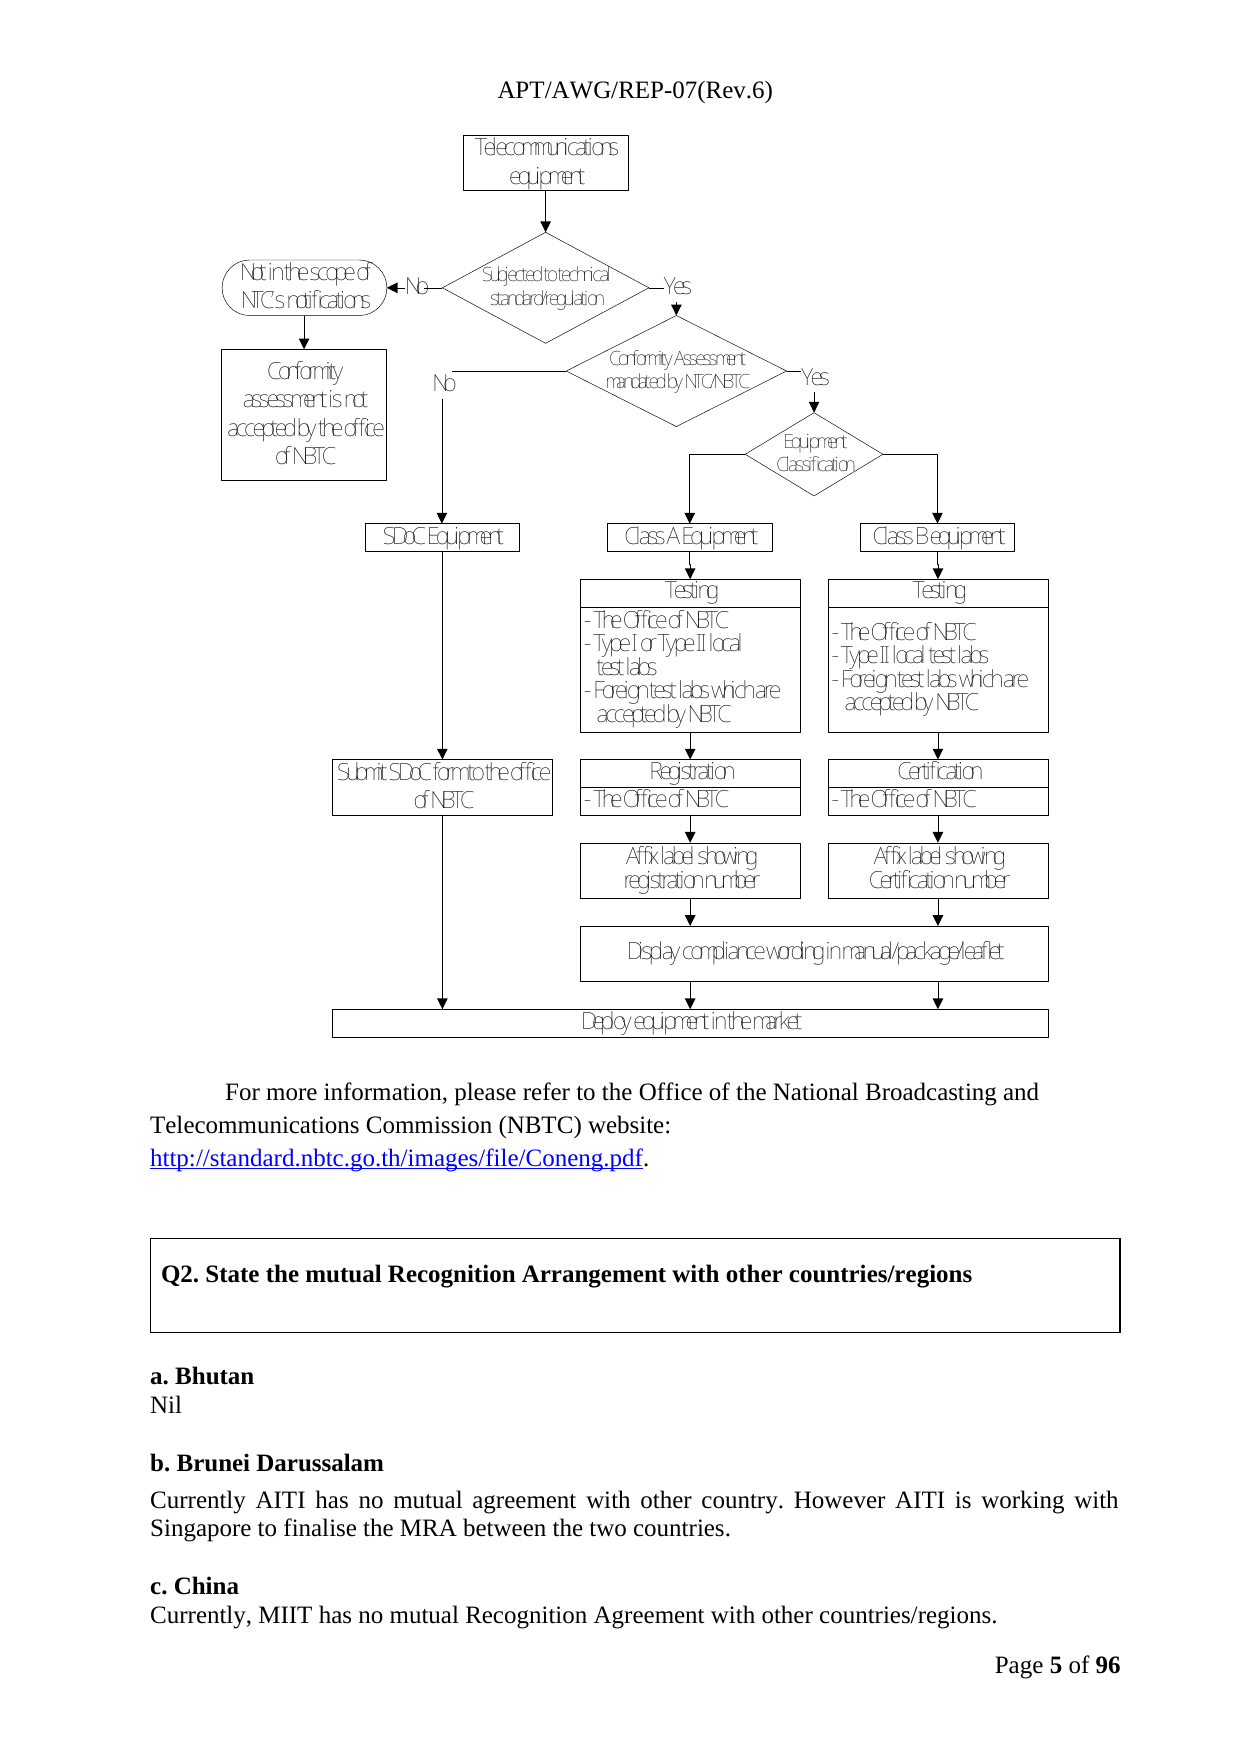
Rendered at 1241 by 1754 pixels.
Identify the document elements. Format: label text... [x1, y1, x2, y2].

text a. Bhutan [150, 1361, 1120, 1390]
text Currently AITI has no mutual agreement with other country. However AITI is working with Singapore to finalise the MRA between the two countries. [150, 1485, 1120, 1542]
text b. Brunei Darussalam [150, 1448, 1120, 1476]
text c. China [150, 1571, 1120, 1600]
text Currently, MIIT has no mutual Recognition Agreement with other countries/regions. [150, 1600, 1120, 1628]
text For more information, please refer to the Office of the National Broadcasting and Telecommunications Commission (NBTC) website: http://standard.nbtc.go.th/images/file/Coneng.pdf. [150, 1077, 1120, 1172]
table_header Q2. State the mutual Recognition Arrangement with other countries/regions [151, 1239, 1119, 1332]
text Nil [150, 1390, 1120, 1419]
